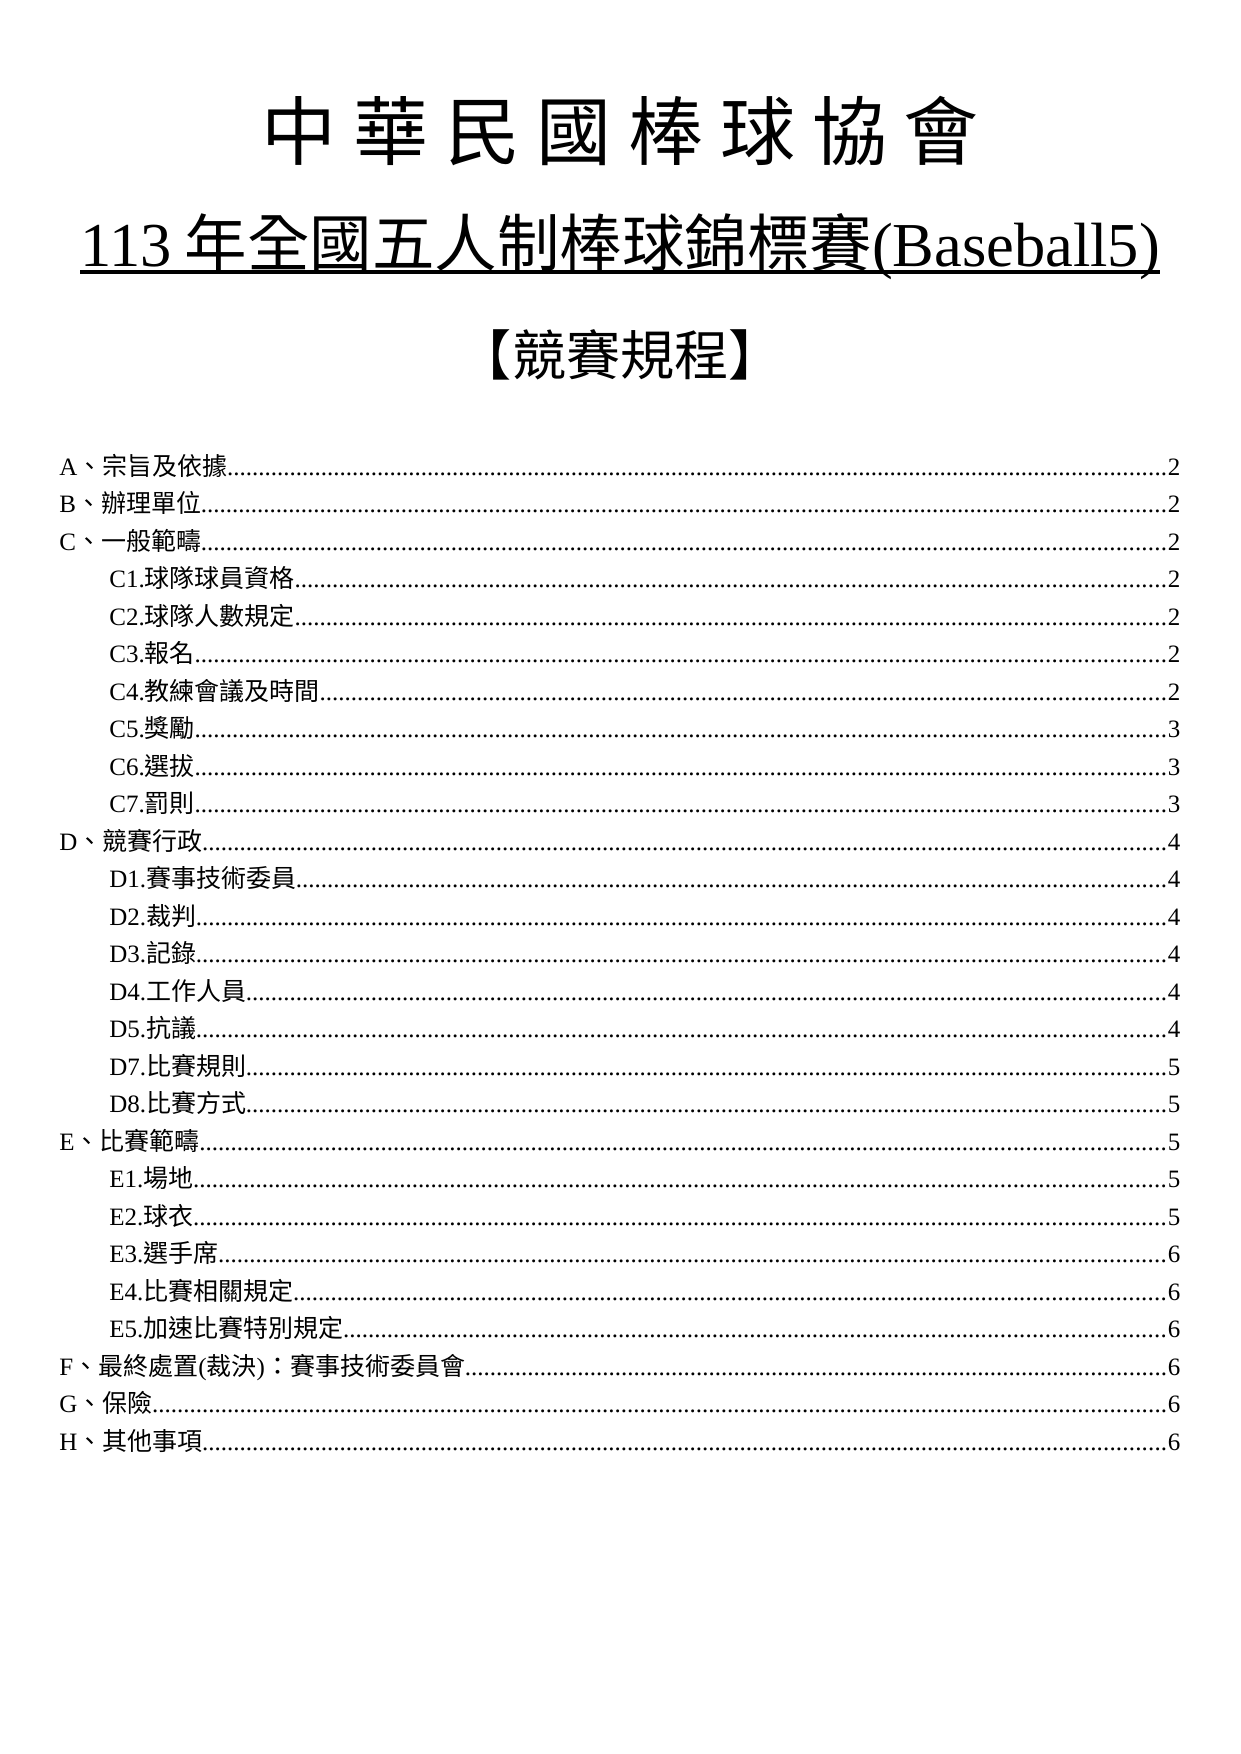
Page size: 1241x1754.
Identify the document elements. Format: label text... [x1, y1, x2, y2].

text 113年全國五人制棒球錦標賽(Baseball5) [59, 183, 1181, 296]
text 【競賽規程】 [59, 296, 1181, 408]
text 中 華 民 國 棒 球 協 會 [59, 71, 1181, 183]
